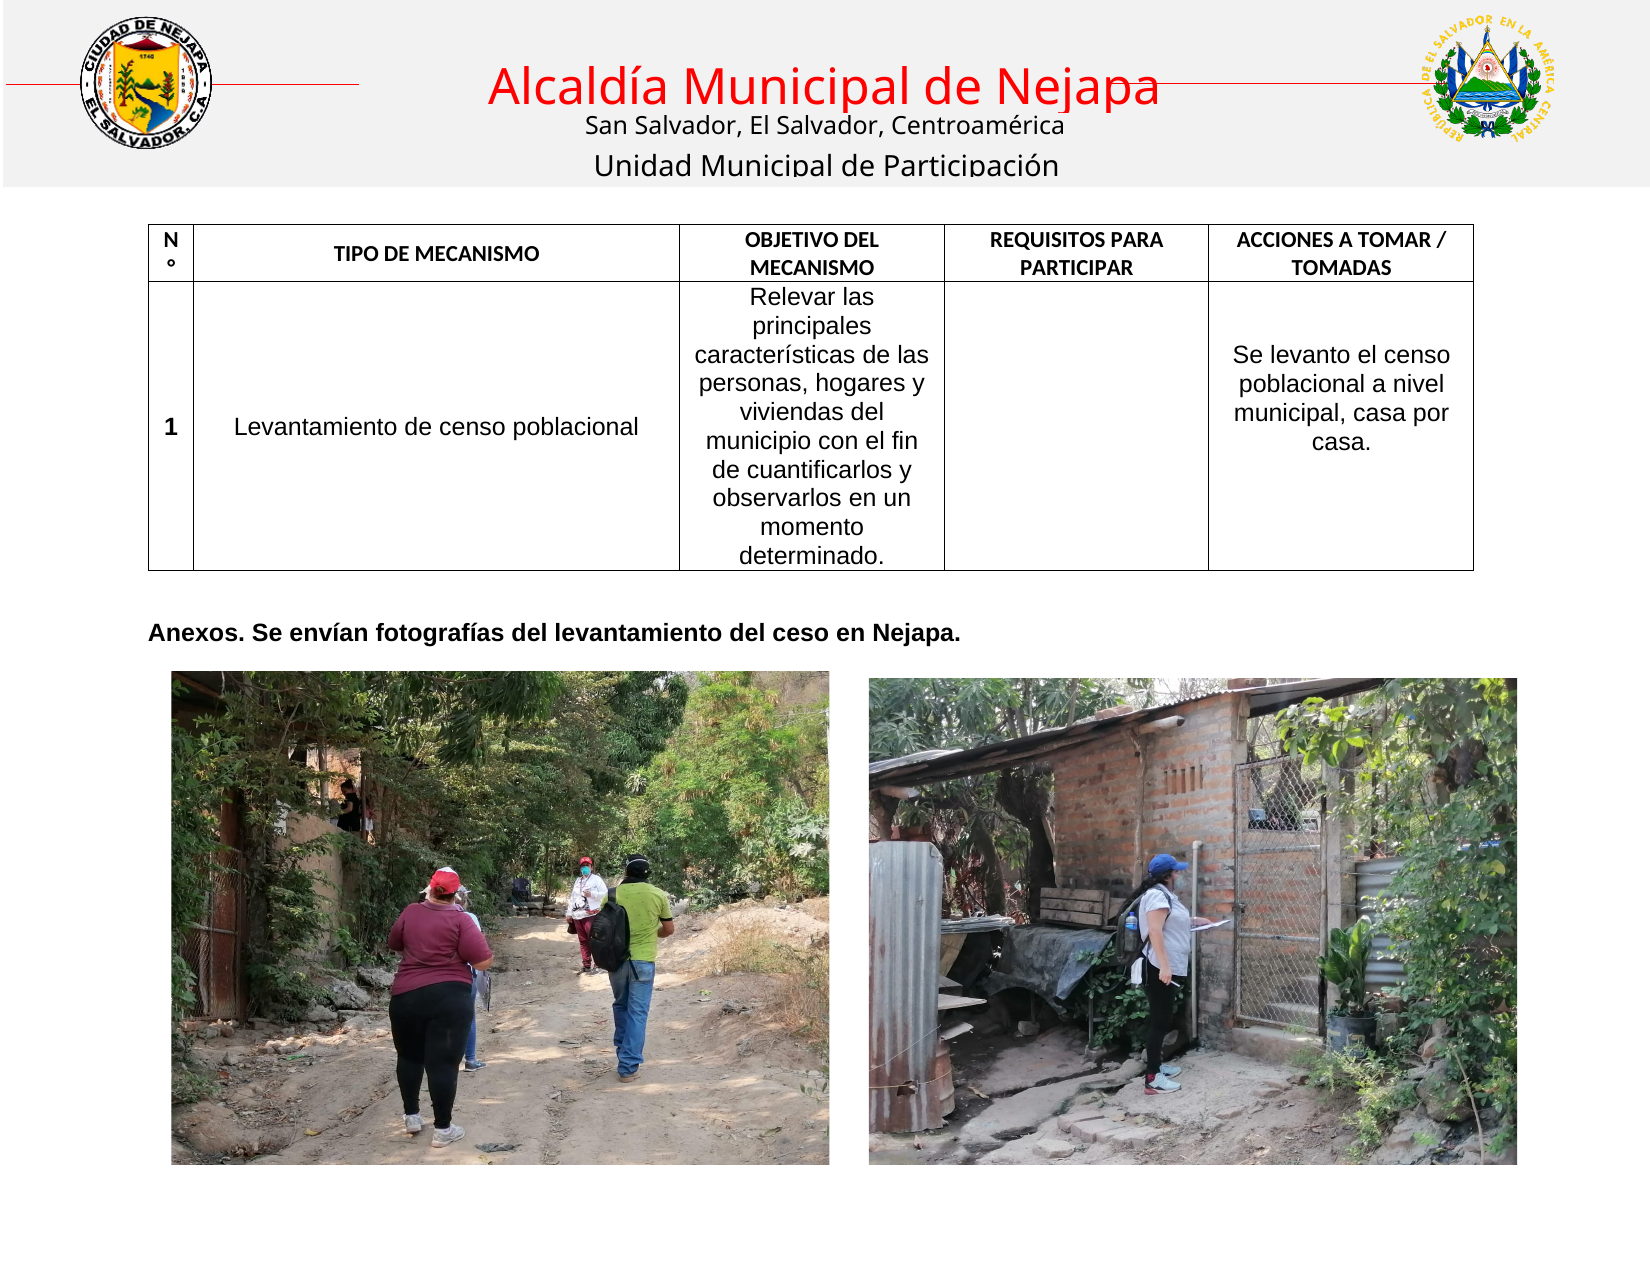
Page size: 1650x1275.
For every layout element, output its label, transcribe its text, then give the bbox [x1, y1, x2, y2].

table_header ACCIONES A TOMAR / TOMADAS [1209, 225, 1473, 281]
picture [1421, 15, 1554, 142]
table_header REQUISITOS PARA PARTICIPAR [945, 225, 1208, 281]
table_cell Se levanto el censo poblacional a nivel municipal, casa por casa. [1209, 282, 1473, 570]
picture [78, 15, 213, 151]
picture [171, 671, 830, 1165]
table_header N° [149, 225, 193, 281]
table_header TIPO DE MECANISMO [194, 225, 679, 281]
text Anexos. Se envían fotografías del levantamiento del ceso en Nejapa. [148, 618, 1502, 646]
table_cell [945, 282, 1208, 570]
picture [868, 678, 1518, 1165]
table_cell Relevar las principales características de las personas, hogares y viviendas del municipio con el fin de cuantificarlos y observarlos en un momento determinado. [680, 282, 944, 570]
table_header OBJETIVO DEL MECANISMO [680, 225, 944, 281]
table_cell Levantamiento de censo poblacional [194, 282, 679, 570]
table_cell 1 [149, 282, 193, 570]
